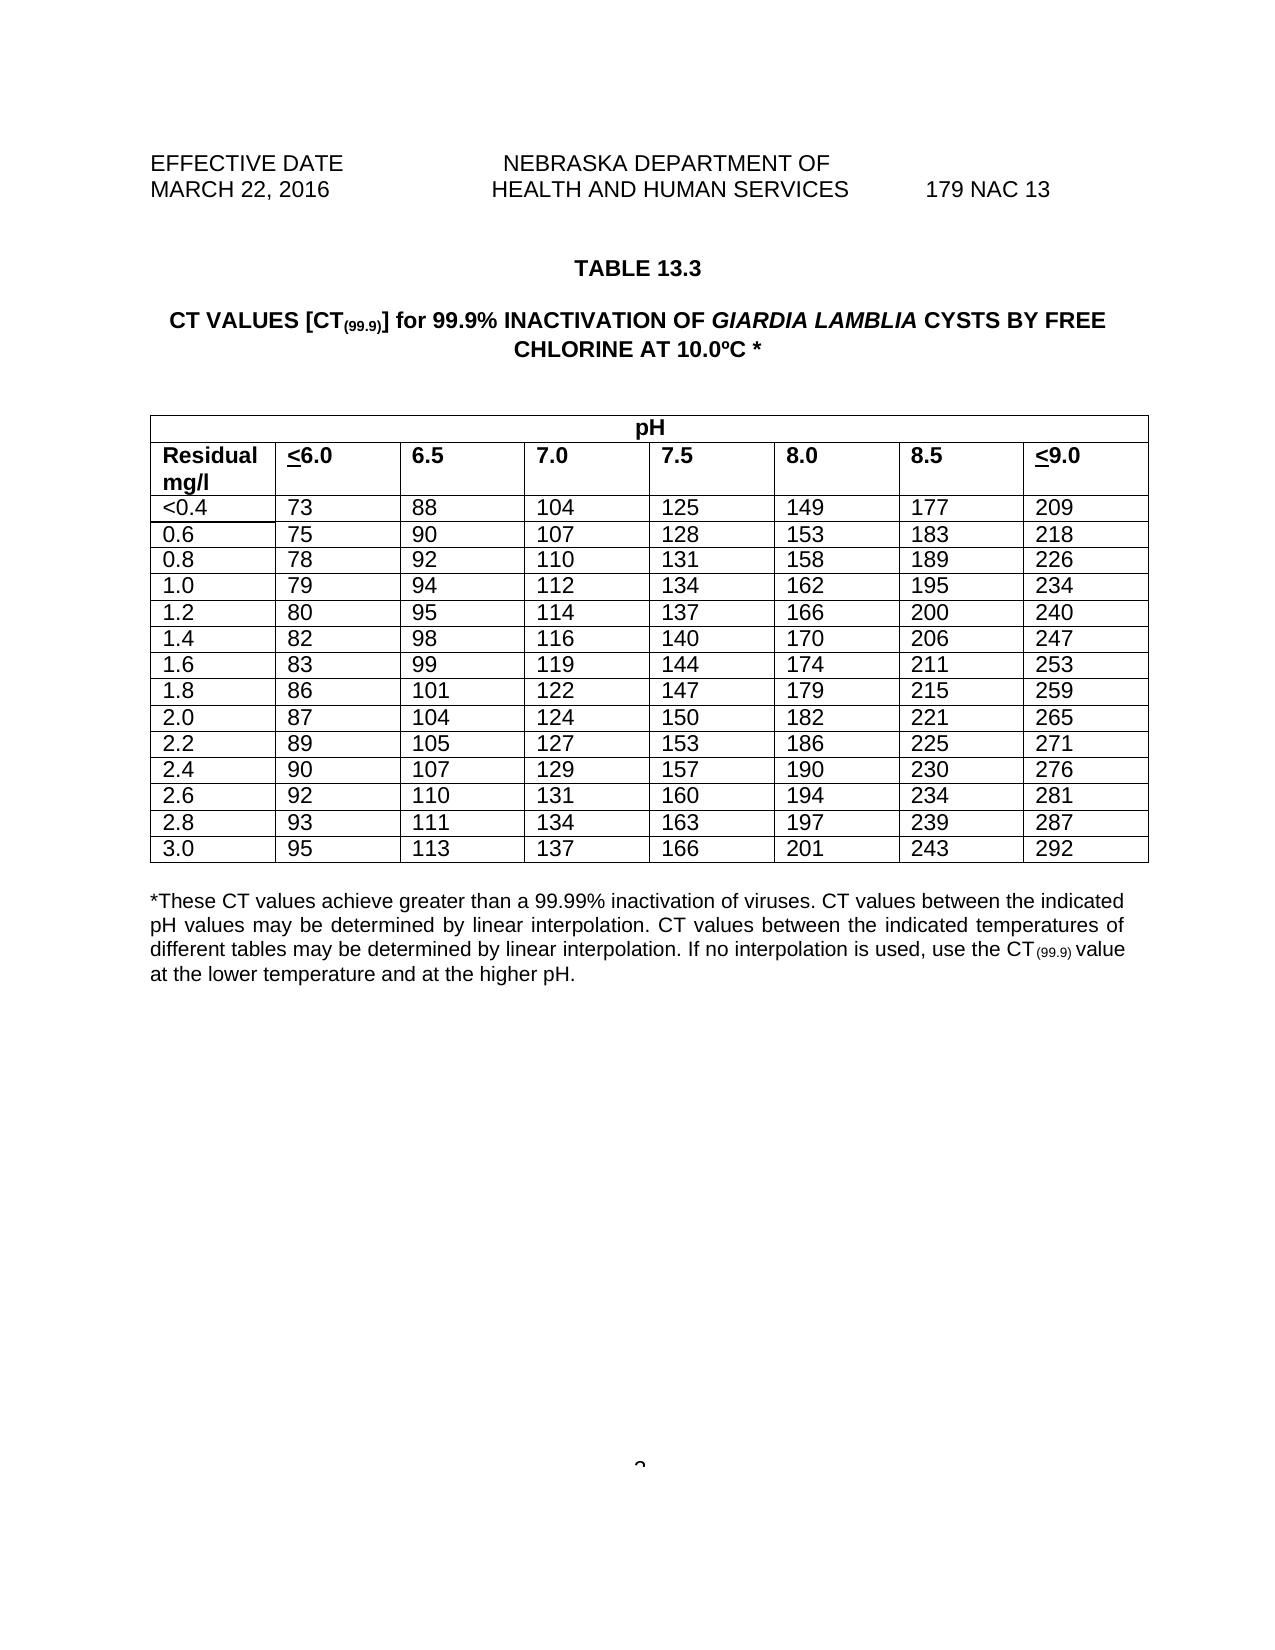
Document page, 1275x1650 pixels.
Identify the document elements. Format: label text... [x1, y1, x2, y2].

text *These CT values achieve greater than a 99.99% inactivation of viruses. CT values between the indicated pH values may be determined by linear interpolation. CT values between the indicated temperatures of different tables may be determined by linear interpolation. If no interpolation is used, use the CT(99.9) value at the lower temperature and at the higher pH. [150, 889, 1125, 986]
table_cell 89 [276, 732, 400, 757]
table_cell 90 [276, 758, 400, 783]
table_cell 116 [525, 627, 649, 652]
table_cell 134 [525, 811, 649, 836]
table_cell 2.4 [151, 758, 275, 783]
table_cell 206 [900, 627, 1023, 652]
table_cell 189 [900, 548, 1023, 573]
table_cell 131 [650, 548, 774, 573]
table_cell 2.8 [151, 811, 275, 836]
table_cell 107 [401, 758, 524, 783]
table_cell 125 [650, 496, 774, 521]
table_cell 75 [276, 522, 400, 547]
table_cell 110 [525, 548, 649, 573]
table_cell 201 [775, 837, 899, 862]
table_cell 215 [900, 679, 1023, 704]
table_cell 124 [525, 706, 649, 731]
table_cell 92 [401, 548, 524, 573]
table_cell 259 [1024, 679, 1148, 704]
table_cell 112 [525, 574, 649, 599]
table_cell 221 [900, 706, 1023, 731]
table_cell 177 [900, 496, 1023, 521]
table_cell 127 [525, 732, 649, 757]
table_cell 150 [650, 706, 774, 731]
table_cell 88 [401, 496, 524, 521]
table_cell 7.5 [650, 443, 774, 495]
table_cell 104 [401, 706, 524, 731]
table_cell 166 [650, 837, 774, 862]
table_cell 243 [900, 837, 1023, 862]
table_cell 95 [401, 601, 524, 626]
table_cell 110 [401, 784, 524, 810]
table_cell 0.6 [151, 523, 275, 547]
table_cell 157 [650, 758, 774, 783]
table_cell 1.8 [151, 679, 275, 704]
table_cell 174 [775, 653, 899, 678]
table_cell 90 [401, 522, 524, 547]
table_cell 149 [775, 496, 899, 521]
table_cell 182 [775, 706, 899, 731]
table_cell 240 [1024, 601, 1148, 626]
table_cell 137 [525, 837, 649, 862]
table_cell 78 [276, 548, 400, 573]
table_cell 281 [1024, 784, 1148, 810]
table_cell 93 [276, 811, 400, 836]
table_cell 86 [276, 679, 400, 704]
table_cell 92 [276, 784, 400, 810]
table_cell 195 [900, 574, 1023, 599]
table_cell 147 [650, 679, 774, 704]
table_cell 226 [1024, 548, 1148, 573]
table_cell 158 [775, 548, 899, 573]
table_cell 114 [525, 601, 649, 626]
subtitle TABLE 13.3 [169, 255, 1106, 281]
table_cell 83 [276, 653, 400, 678]
table_cell 1.4 [151, 627, 275, 652]
table_cell 163 [650, 811, 774, 836]
table_cell 128 [650, 522, 774, 547]
table_cell 144 [650, 653, 774, 678]
table_cell 170 [775, 627, 899, 652]
table_cell 276 [1024, 758, 1148, 783]
table_cell 2.2 [151, 732, 275, 757]
table_cell 134 [650, 574, 774, 599]
table_cell <0.4 [151, 496, 275, 521]
table_cell 225 [900, 732, 1023, 757]
table_cell 105 [401, 732, 524, 757]
table_cell 98 [401, 627, 524, 652]
table_cell 166 [775, 601, 899, 626]
table_cell 179 [775, 679, 899, 704]
table_cell 153 [650, 732, 774, 757]
table_cell 265 [1024, 706, 1148, 731]
table_cell 162 [775, 574, 899, 599]
table_cell 253 [1024, 653, 1148, 678]
table_cell 292 [1024, 837, 1148, 862]
table_cell 104 [525, 496, 649, 521]
table_cell 1.0 [151, 574, 275, 599]
table_cell 218 [1024, 522, 1148, 547]
table_cell 94 [401, 574, 524, 599]
table_cell 87 [276, 706, 400, 731]
table_cell 230 [900, 758, 1023, 783]
table_cell Residual mg/l [151, 443, 275, 495]
table_cell 119 [525, 653, 649, 678]
table_cell 0.8 [151, 548, 275, 573]
table_cell 183 [900, 522, 1023, 547]
table_cell 8.0 [775, 443, 899, 495]
table_cell 190 [775, 758, 899, 783]
table_cell 160 [650, 784, 774, 810]
table_cell 3.0 [151, 837, 275, 862]
table_cell 1.2 [151, 601, 275, 626]
table_cell 99 [401, 653, 524, 678]
table_cell 209 [1024, 496, 1148, 521]
table_cell 80 [276, 601, 400, 626]
table_cell 73 [276, 496, 400, 521]
table_cell 129 [525, 758, 649, 783]
table_cell 111 [401, 811, 524, 836]
table_cell 234 [900, 784, 1023, 810]
table_cell 287 [1024, 811, 1148, 836]
table_cell 6.5 [401, 443, 524, 495]
table_cell 2.0 [151, 706, 275, 731]
table_cell 95 [276, 837, 400, 862]
table_cell 239 [900, 811, 1023, 836]
table_cell 131 [525, 784, 649, 810]
table_cell 153 [775, 522, 899, 547]
table_cell 200 [900, 601, 1023, 626]
table_cell 113 [401, 837, 524, 862]
table_cell 247 [1024, 627, 1148, 652]
table_cell 2.6 [151, 784, 275, 810]
table_cell 197 [775, 811, 899, 836]
table_cell 107 [525, 522, 649, 547]
table_cell 140 [650, 627, 774, 652]
table_cell <9.0 [1024, 443, 1148, 495]
table_cell 186 [775, 732, 899, 757]
table_cell 271 [1024, 732, 1148, 757]
table_cell 8.5 [900, 443, 1023, 495]
table_cell 1.6 [151, 653, 275, 678]
table_cell 101 [401, 679, 524, 704]
table_cell 211 [900, 653, 1023, 678]
table_cell 7.0 [525, 443, 649, 495]
table_cell 79 [276, 574, 400, 599]
table_cell 137 [650, 601, 774, 626]
table_cell 122 [525, 679, 649, 704]
text CT VALUES [CT(99.9)] for 99.9% INACTIVATION OF GIARDIA LAMBLIA CYSTS BY FREE CHLORINE AT 10.0ºC * [169, 307, 1106, 362]
table_cell 82 [276, 627, 400, 652]
table_header pH [151, 416, 1148, 442]
table_cell 234 [1024, 574, 1148, 599]
table_cell 194 [775, 784, 899, 810]
table_cell <6.0 [276, 443, 400, 495]
